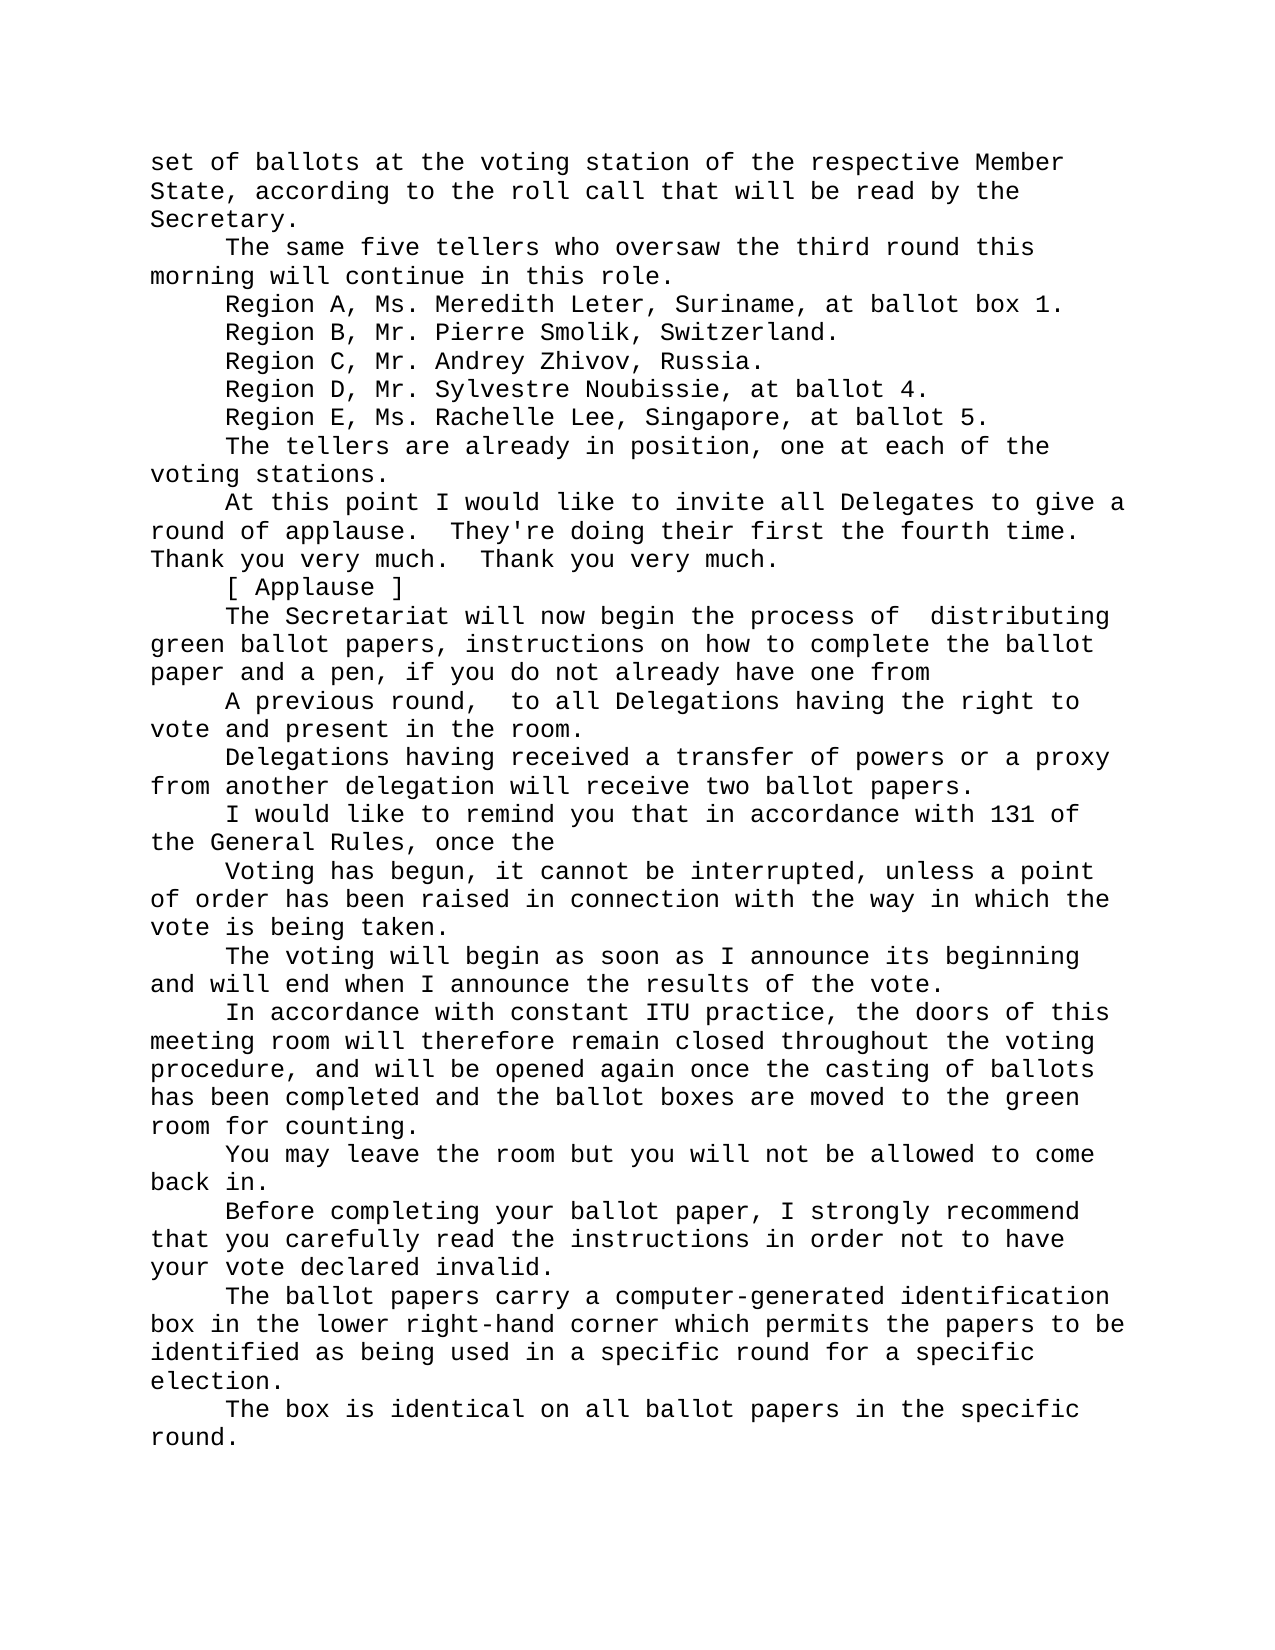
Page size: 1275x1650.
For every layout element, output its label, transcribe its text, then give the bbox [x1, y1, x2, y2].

text A previous round, to all Delegations having the right to vote and present in the room. [150, 688, 1125, 745]
text The Secretariat will now begin the process of distributing green ballot papers, instructions on how to complete the ballot paper and a pen, if you do not already have one from [150, 603, 1125, 688]
text The ballot papers carry a computer-generated identification box in the lower right-hand corner which permits the papers to be identified as being used in a specific round for a specific election. [150, 1283, 1125, 1397]
text In accordance with constant ITU practice, the doors of this meeting room will therefore remain closed throughout the voting procedure, and will be opened again once the casting of ballots has been completed and the ballot boxes are moved to the green room for counting. [150, 1000, 1125, 1142]
text Region A, Ms. Meredith Leter, Suriname, at ballot box 1. [150, 292, 1125, 320]
text Delegations having received a transfer of powers or a proxy from another delegation will receive two ballot papers. [150, 745, 1125, 802]
text At this point I would like to invite all Delegates to give a round of applause. They're doing their first the fourth time. Thank you very much. Thank you very much. [150, 490, 1125, 575]
text Region E, Ms. Rachelle Lee, Singapore, at ballot 5. [150, 405, 1125, 433]
text You may leave the room but you will not be allowed to come back in. [150, 1142, 1125, 1198]
text I would like to remind you that in accordance with 131 of the General Rules, once the [150, 802, 1125, 858]
text [ Applause ] [150, 575, 1125, 603]
text Before completing your ballot paper, I strongly recommend that you carefully read the instructions in order not to have your vote declared invalid. [150, 1198, 1125, 1283]
text Region B, Mr. Pierre Smolik, Switzerland. [150, 320, 1125, 348]
text The box is identical on all ballot papers in the specific round. [150, 1397, 1125, 1453]
text Region D, Mr. Sylvestre Noubissie, at ballot 4. [150, 377, 1125, 405]
text Voting has begun, it cannot be interrupted, unless a point of order has been raised in connection with the way in which the vote is being taken. [150, 858, 1125, 943]
text The same five tellers who oversaw the third round this morning will continue in this role. [150, 235, 1125, 292]
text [150, 150, 1125, 235]
text Region C, Mr. Andrey Zhivov, Russia. [150, 348, 1125, 377]
text The tellers are already in position, one at each of the voting stations. [150, 433, 1125, 490]
text The voting will begin as soon as I announce its beginning and will end when I announce the results of the vote. [150, 943, 1125, 1000]
